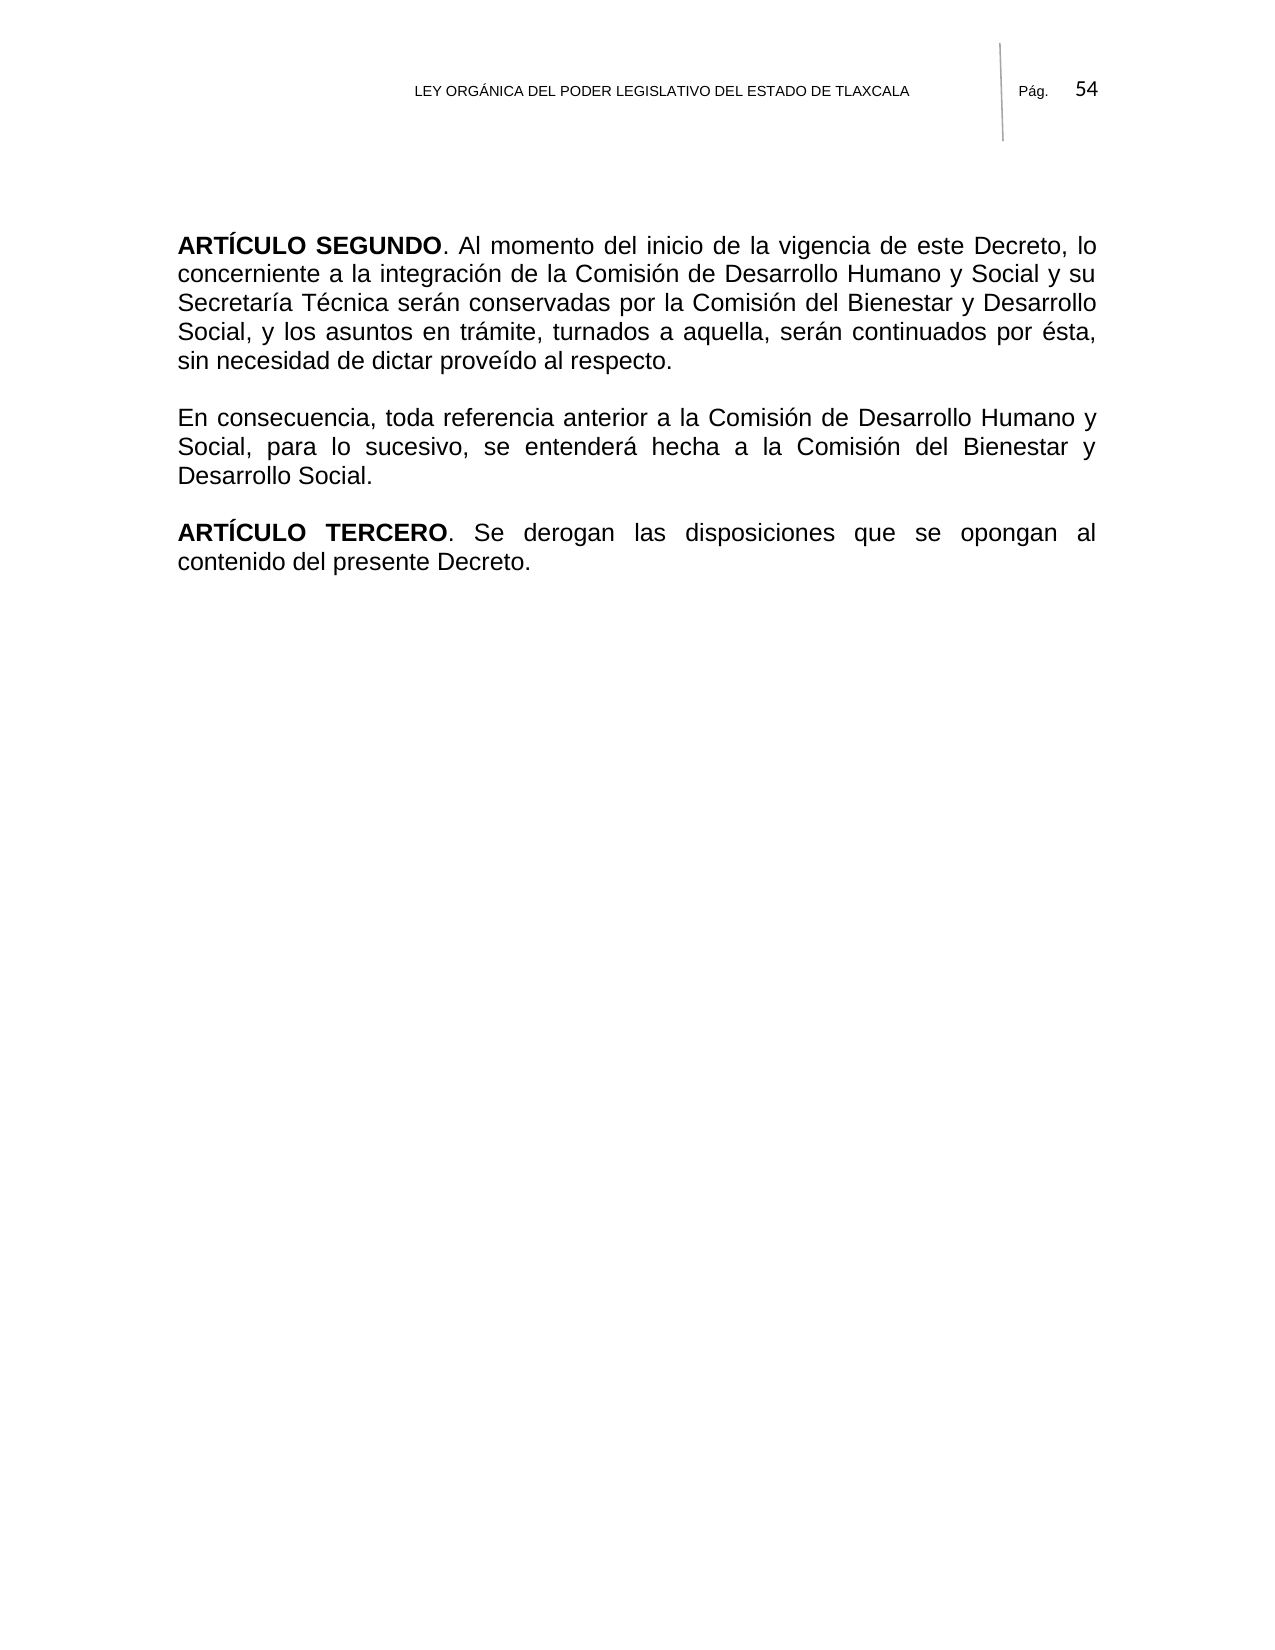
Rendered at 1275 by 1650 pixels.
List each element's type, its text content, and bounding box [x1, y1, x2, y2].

text En consecuencia, toda referencia anterior a la Comisión de Desarrollo Humano y Social, para lo sucesivo, se entenderá hecha a la Comisión del Bienestar y Desarrollo Social. [177, 403, 1098, 489]
text ARTÍCULO SEGUNDO. Al momento del inicio de la vigencia de este Decreto, lo concerniente a la integración de la Comisión de Desarrollo Humano y Social y su Secretaría Técnica serán conservadas por la Comisión del Bienestar y Desarrollo Social, y los asuntos en trámite, turnados a aquella, serán continuados por ésta, sin necesidad de dictar proveído al respecto. [177, 231, 1098, 374]
text ARTÍCULO TERCERO. Se derogan las disposiciones que se opongan al contenido del presente Decreto. [177, 518, 1098, 576]
